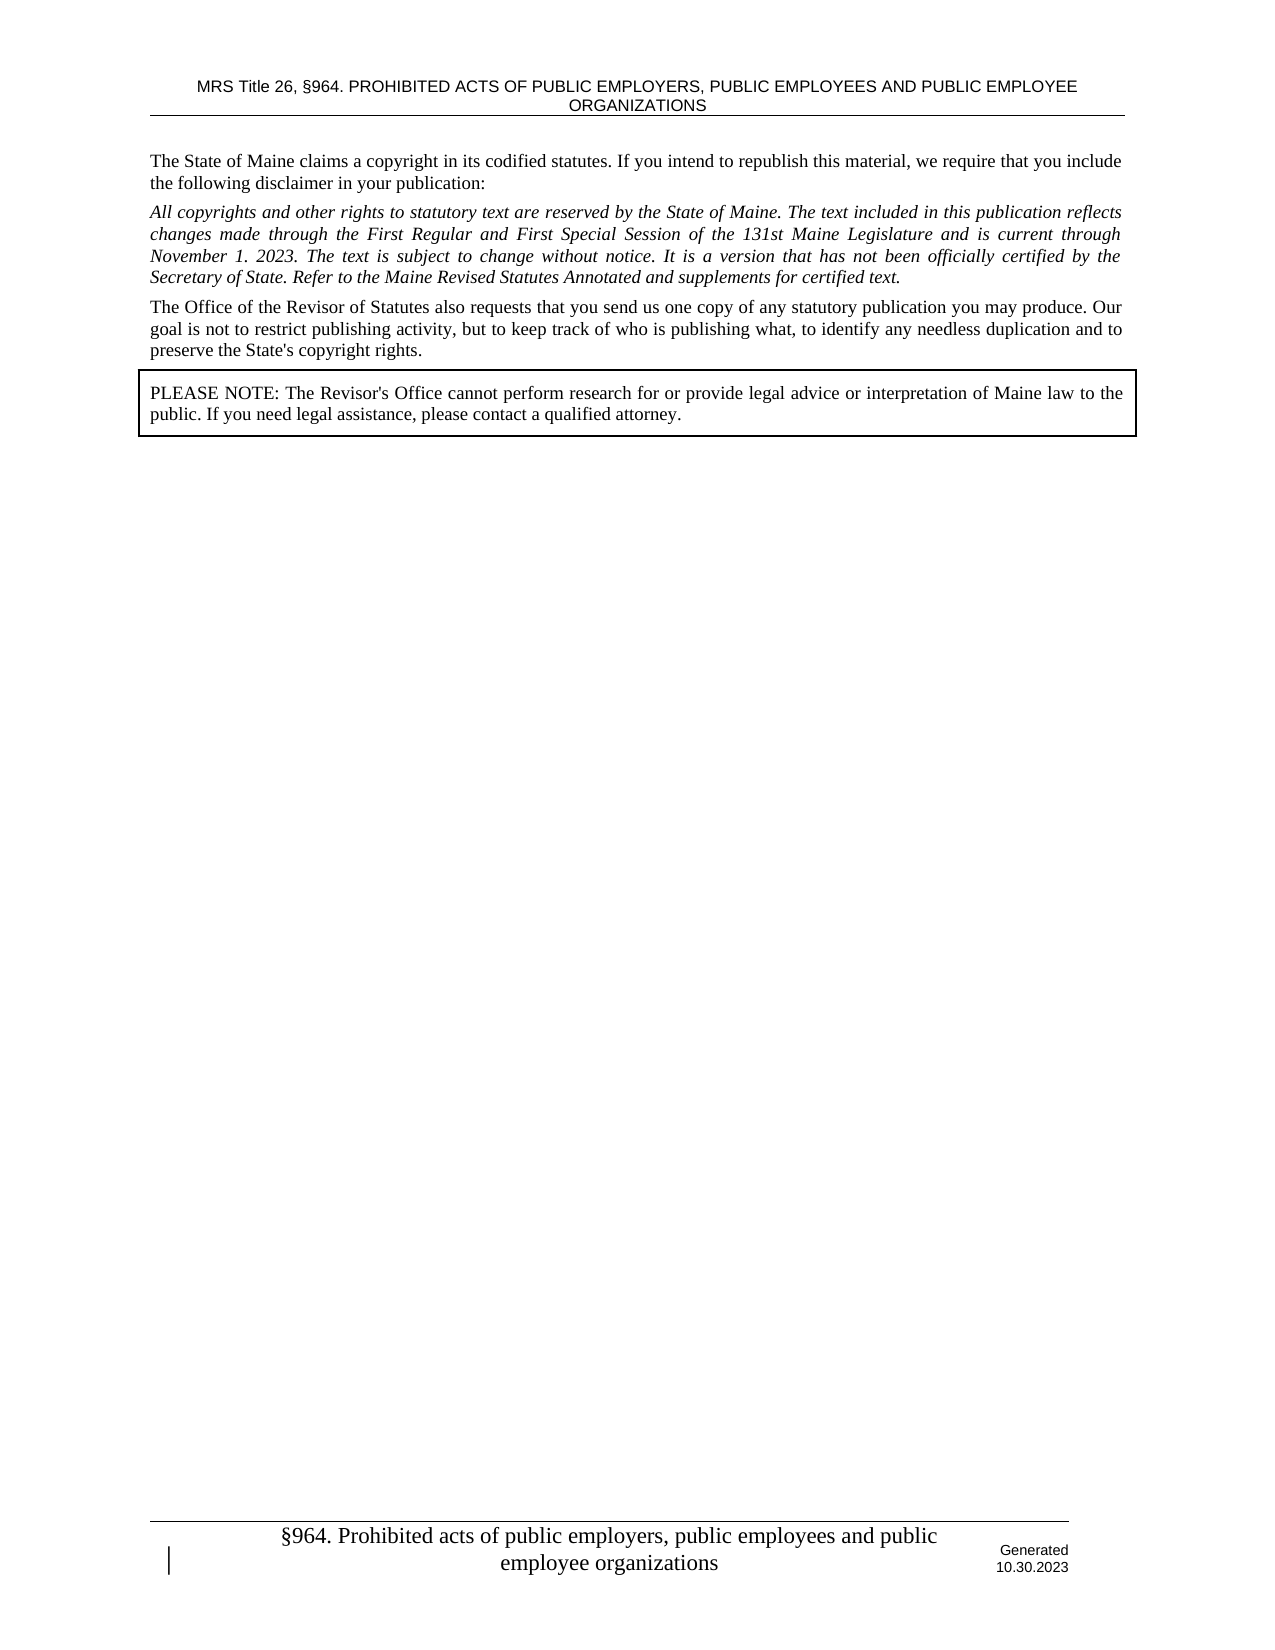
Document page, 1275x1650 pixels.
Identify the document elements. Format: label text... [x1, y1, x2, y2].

text All copyrights and other rights to statutory text are reserved by the State of Maine. The text included in this publication reflects changes made through the First Regular and First Special Session of the 131st Maine Legislature and is current through November 1. 2023 . The text is subject to change without notice. It is a version that has not been officially certified by the Secretary of State. Refer to the Maine Revised Statutes Annotated and supplements for certified text. [150, 201, 1125, 288]
text PLEASE NOTE: The Revisor's Office cannot perform research for or provide legal advice or interpretation of Maine law to the public. If you need legal assistance, please contact a qualified attorney. [140, 371, 1135, 435]
text The Office of the Revisor of Statutes also requests that you send us one copy of any statutory publication you may produce. Our goal is not to restrict publishing activity, but to keep track of who is publishing what, to identify any needless duplication and to preserve the State's copyright rights. [150, 296, 1125, 361]
text The State of Maine claims a copyright in its codified statutes. If you intend to republish this material, we require that you include the following disclaimer in your publication: [150, 150, 1125, 193]
